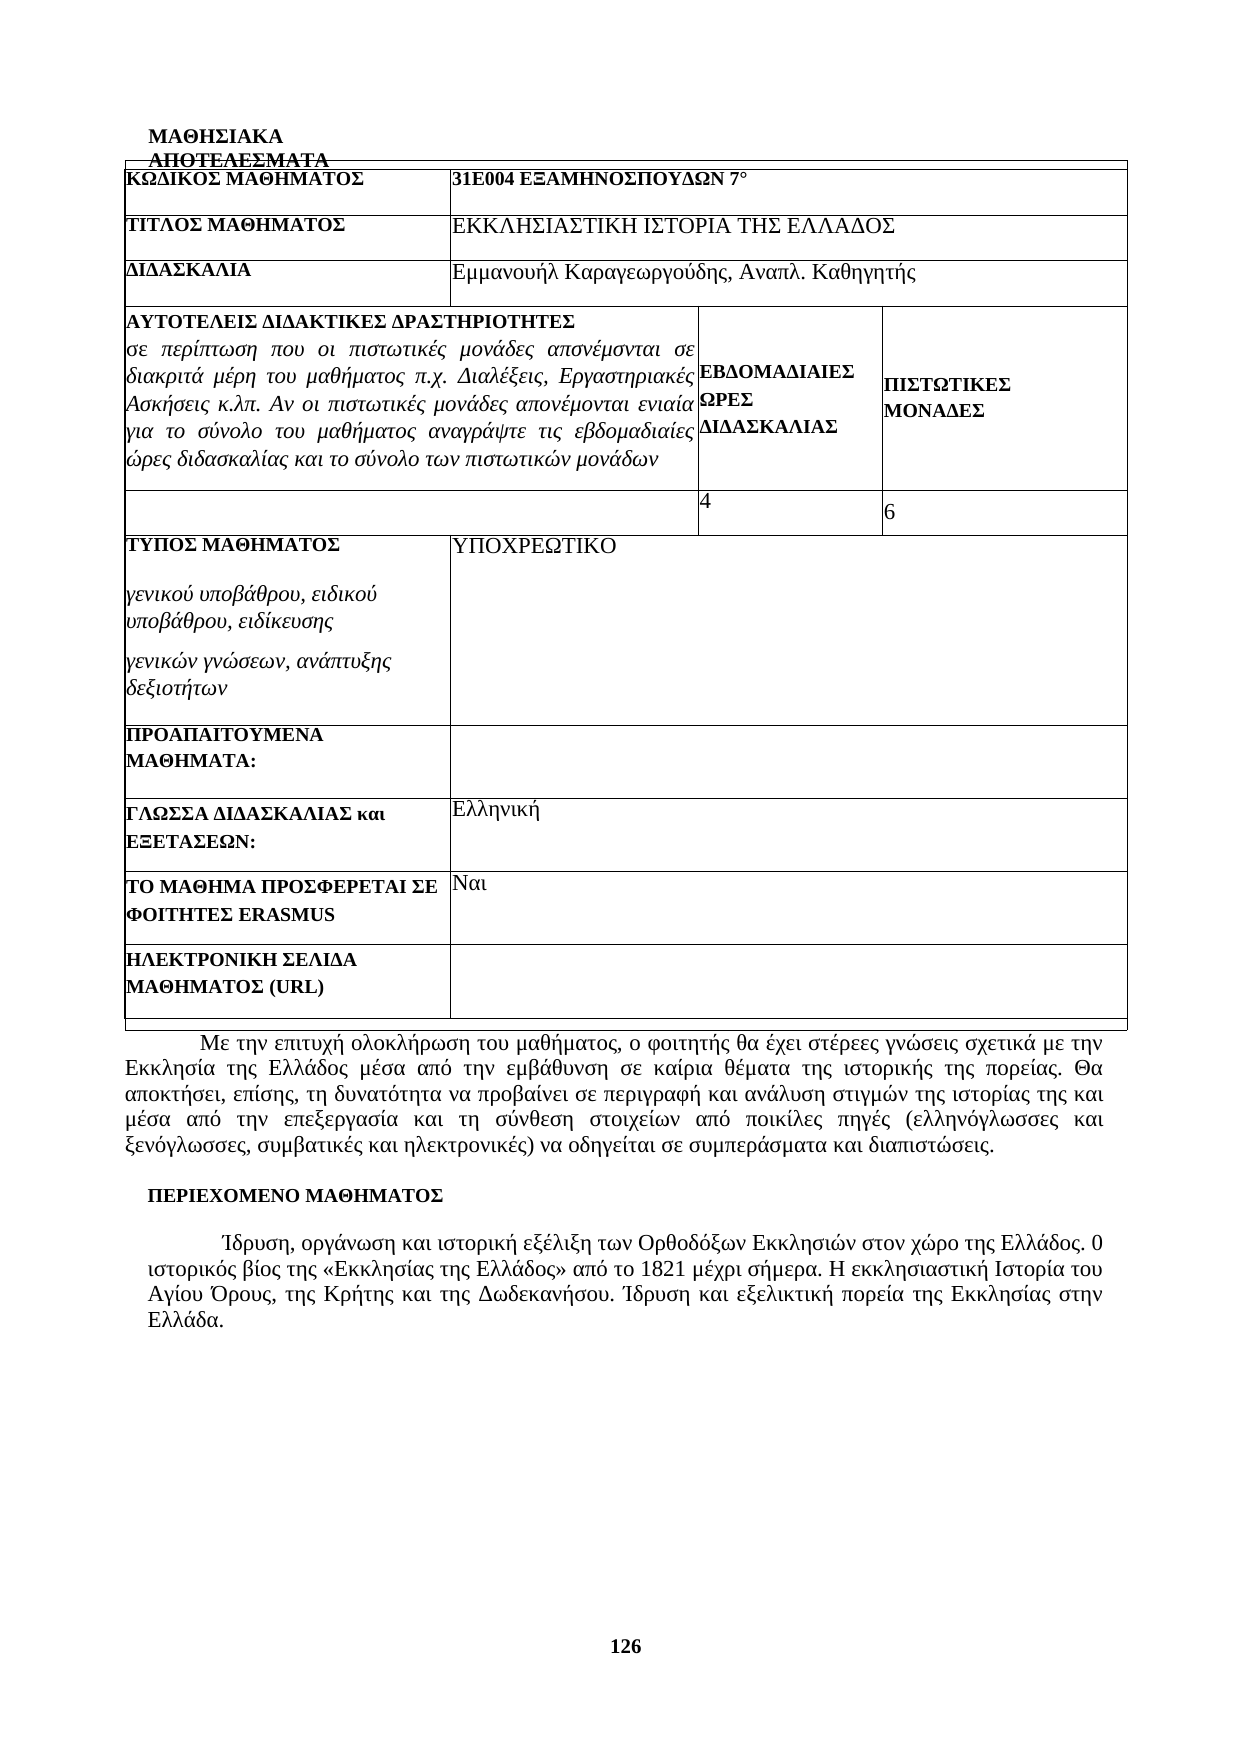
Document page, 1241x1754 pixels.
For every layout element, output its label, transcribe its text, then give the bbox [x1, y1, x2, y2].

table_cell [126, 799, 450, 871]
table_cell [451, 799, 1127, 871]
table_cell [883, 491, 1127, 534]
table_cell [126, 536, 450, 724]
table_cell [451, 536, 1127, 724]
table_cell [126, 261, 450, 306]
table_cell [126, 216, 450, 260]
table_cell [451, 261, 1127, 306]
text Με την επιτυχή ολοκλήρωση του μαθήματος, ο φοιτητής θα έχει στέρεες γνώσεις σχετικά με την Εκκλησία της Ελλάδος μέσα από την εμβάθυνση σε καίρια θέματα της ιστορικής της πορείας. Θα αποκτήσει, επίσης, τη δυνατότητα να προβαίνει σε περιγραφή και ανάλυση στιγμών της ιστορίας της και μέσα από την επεξεργασία και τη σύνθεση στοιχείων από ποικίλες πηγές (ελληνόγλωσσες και ξενόγλωσσες, συμβατικές και ηλεκτρονικές) να οδηγείται σε συμπεράσματα και διαπιστώσεις. [124, 1019, 1105, 1157]
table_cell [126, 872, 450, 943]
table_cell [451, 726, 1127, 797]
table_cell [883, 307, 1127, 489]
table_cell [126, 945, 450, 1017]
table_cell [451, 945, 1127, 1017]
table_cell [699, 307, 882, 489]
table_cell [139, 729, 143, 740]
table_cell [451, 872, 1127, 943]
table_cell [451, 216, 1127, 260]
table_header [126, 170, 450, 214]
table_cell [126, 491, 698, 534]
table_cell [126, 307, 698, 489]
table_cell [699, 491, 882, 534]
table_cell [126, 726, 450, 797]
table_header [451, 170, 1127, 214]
subtitle ΠΕΡΙΕΧΟΜΕΝΟ ΜΑΘΗΜΑΤΟΣ [147, 1187, 1128, 1207]
text Ίδρυση, οργάνωση και ιστορική εξέλιξη των Ορθοδόξων Εκκλησιών στον χώρο της Ελλάδος. 0 ιστορικός βίος της «Εκκλησίας της Ελλάδος» από το 1821 μέχρι σήμερα. Η εκκλησιαστική Ιστορία του Αγίου Όρους, της Κρήτης και της Δωδεκανήσου. Ίδρυση και εξελικτική πορεία της Εκκλησίας στην Ελλάδα. [147, 1230, 1105, 1332]
